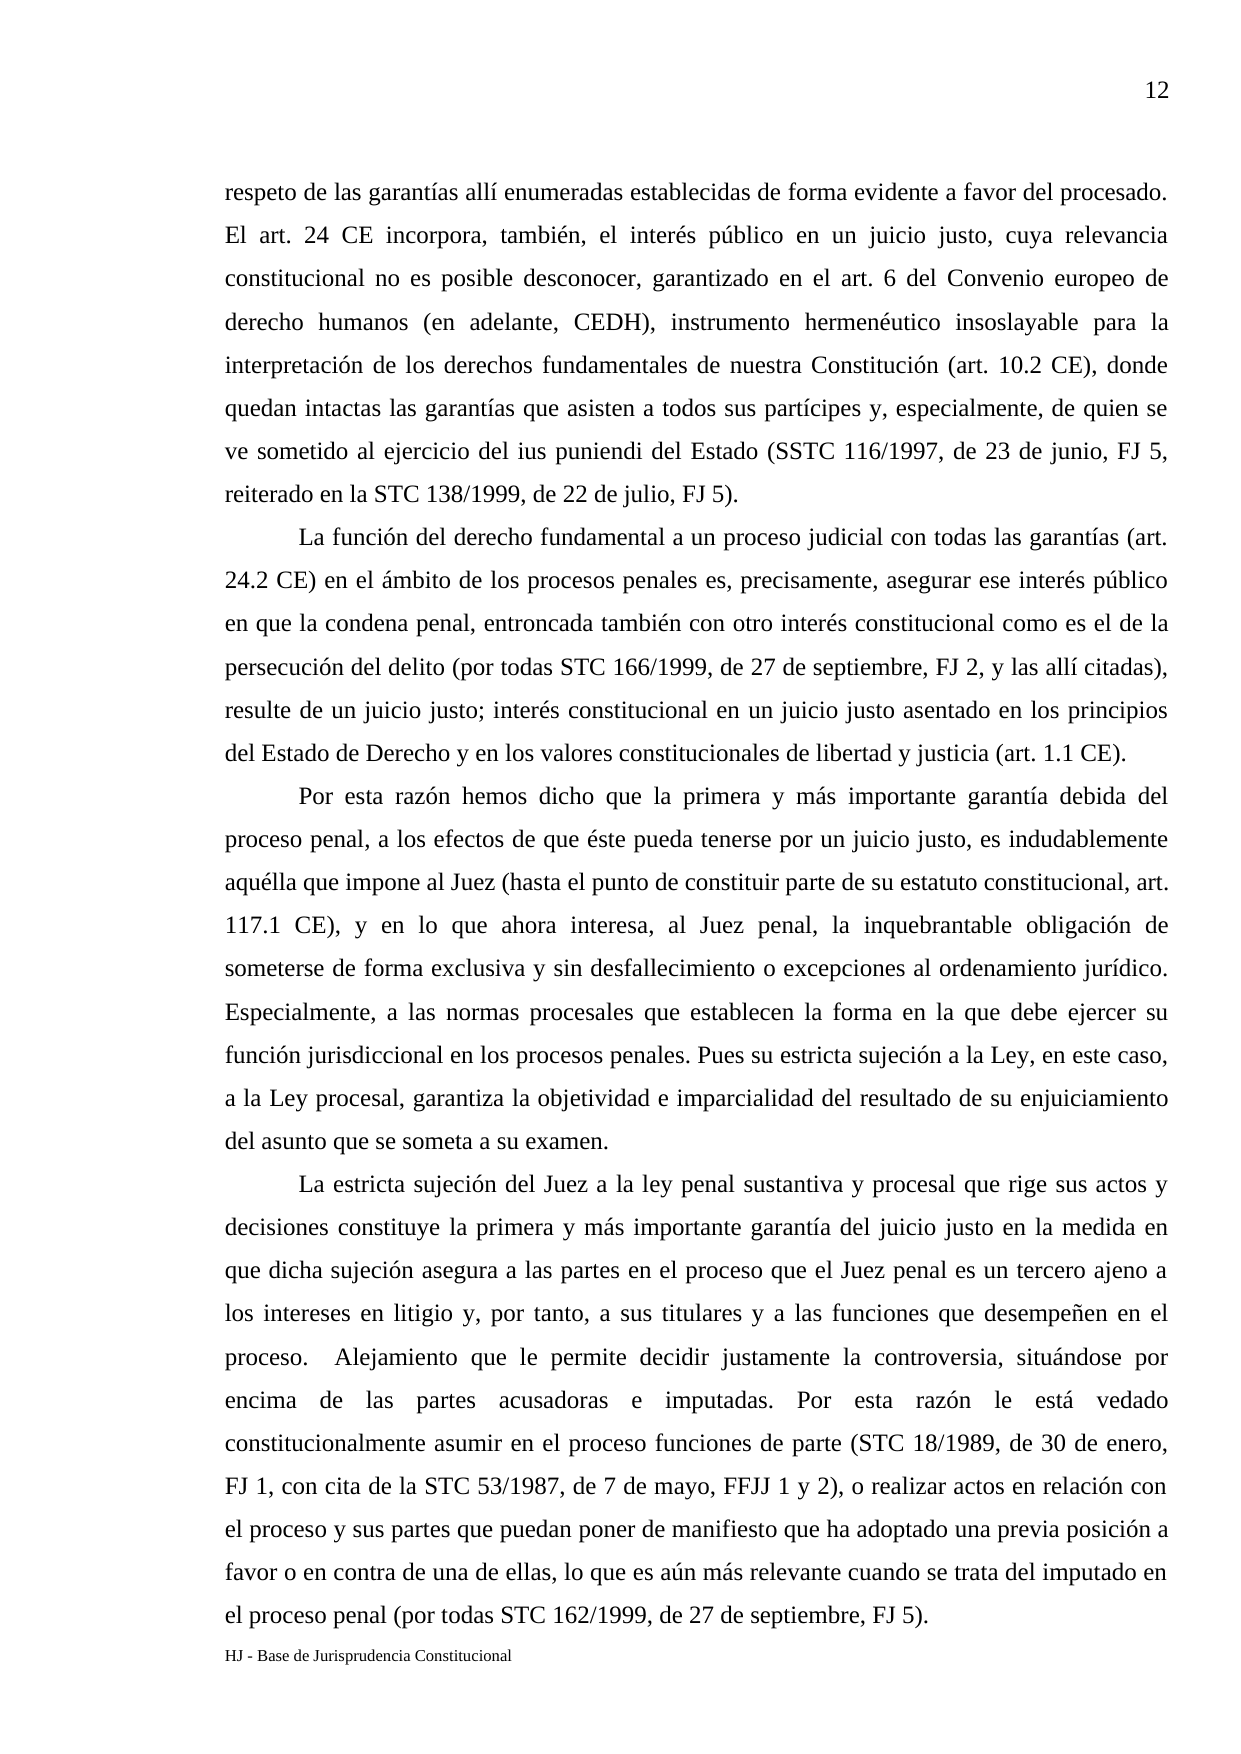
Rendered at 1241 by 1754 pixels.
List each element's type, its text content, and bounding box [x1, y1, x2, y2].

text Por esta razón hemos dicho que la primera y más importante garantía debida del proceso penal, a los efectos de que éste pueda tenerse por un juicio justo, es indudablemente aquélla que impone al Juez (hasta el punto de constituir parte de su estatuto constitucional, art. 117.1 CE), y en lo que ahora interesa, al Juez penal, la inquebrantable obligación de someterse de forma exclusiva y sin desfallecimiento o excepciones al ordenamiento jurídico. Especialmente, a las normas procesales que establecen la forma en la que debe ejercer su función jurisdiccional en los procesos penales. Pues su estricta sujeción a la Ley, en este caso, a la Ley procesal, garantiza la objetividad e imparcialidad del resultado de su enjuiciamiento del asunto que se someta a su examen. [224, 781, 1169, 1155]
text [224, 177, 1169, 508]
text La función del derecho fundamental a un proceso judicial con todas las garantías (art. 24.2 CE) en el ámbito de los procesos penales es, precisamente, asegurar ese interés público en que la condena penal, entroncada también con otro interés constitucional como es el de la persecución del delito (por todas STC 166/1999, de 27 de septiembre, FJ 2, y las allí citadas), resulte de un juicio justo; interés constitucional en un juicio justo asentado en los principios del Estado de Derecho y en los valores constitucionales de libertad y justicia (art. 1.1 CE). [224, 522, 1169, 767]
text La estricta sujeción del Juez a la ley penal sustantiva y procesal que rige sus actos y decisiones constituye la primera y más importante garantía del juicio justo en la medida en que dicha sujeción asegura a las partes en el proceso que el Juez penal es un tercero ajeno a los intereses en litigio y, por tanto, a sus titulares y a las funciones que desempeñen en el proceso. Alejamiento que le permite decidir justamente la controversia, situándose por encima de las partes acusadoras e imputadas. Por esta razón le está vedado constitucionalmente asumir en el proceso funciones de parte (STC 18/1989, de 30 de enero, FJ 1, con cita de la STC 53/1987, de 7 de mayo, FFJJ 1 y 2), o realizar actos en relación con el proceso y sus partes que puedan poner de manifiesto que ha adoptado una previa posición a favor o en contra de una de ellas, lo que es aún más relevante cuando se trata del imputado en el proceso penal (por todas STC 162/1999, de 27 de septiembre, FJ 5). [224, 1169, 1169, 1629]
